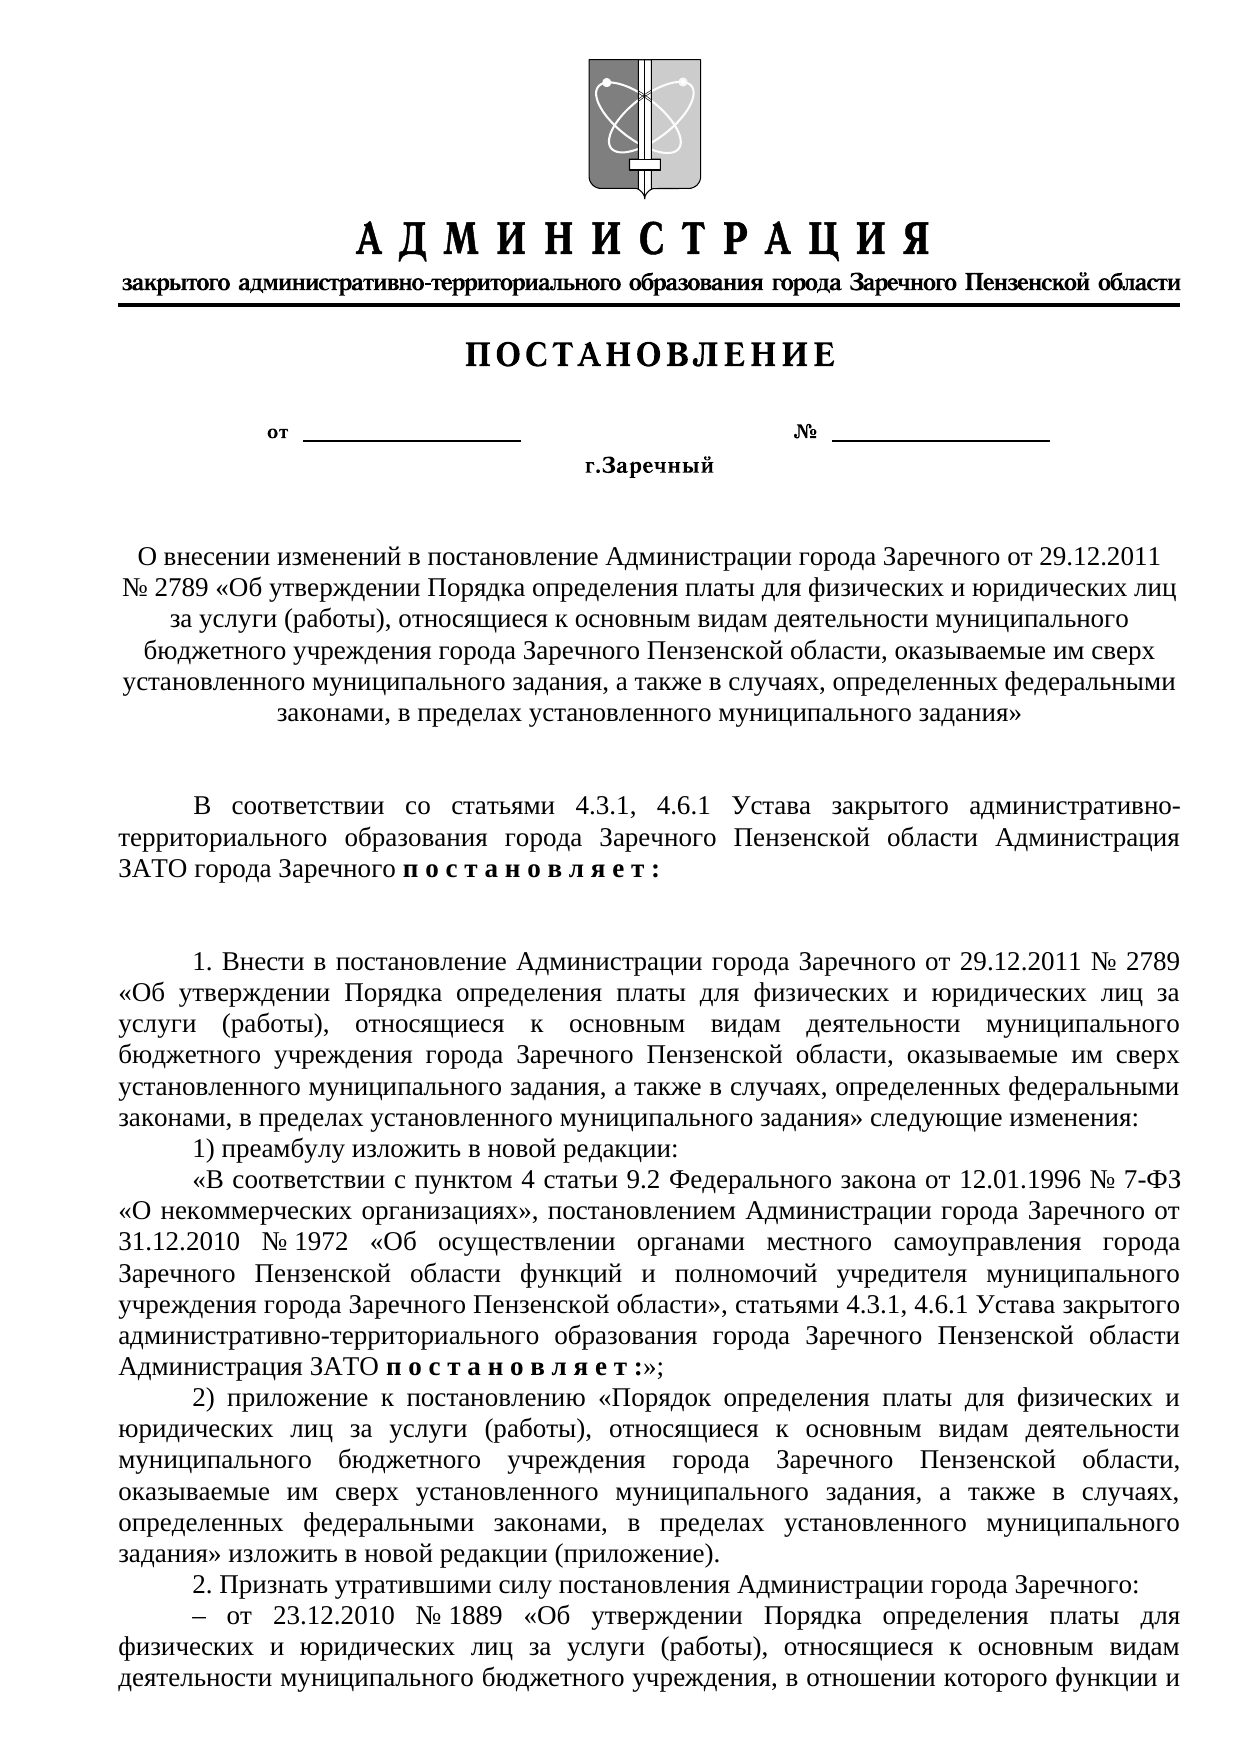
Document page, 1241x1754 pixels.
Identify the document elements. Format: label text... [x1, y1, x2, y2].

text «В соответствии с пунктом 4 статьи 9.2 Федерального закона от 12.01.1996 № 7-ФЗ «О некоммерческих организациях», постановлением Администрации города Заречного от 31.12.2010 № 1972 «Об осуществлении органами местного самоуправления города Заречного Пензенской области функций и полномочий учредителя муниципального учреждения города Заречного Пензенской области», статьями 4.3.1, 4.6.1 Устава закрытого административно-территориального образования города Заречного Пензенской области Администрация ЗАТО п о с т а н о в л я е т :»; [118, 1163, 1181, 1381]
text 1. Внести в постановление Администрации города Заречного от 29.12.2011 № 2789 «Об утверждении Порядка определения платы для физических и юридических лиц за услуги (работы), относящиеся к основным видам деятельности муниципального бюджетного учреждения города Заречного Пензенской области, оказываемые им сверх установленного муниципального задания, а также в случаях, определенных федеральными законами, в пределах установленного муниципального задания» следующие изменения: [118, 945, 1181, 1132]
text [118, 1599, 1181, 1693]
text В соответствии со статьями 4.3.1, 4.6.1 Устава закрытого административно-территориального образования города Заречного Пензенской области Администрация ЗАТО города Заречного п о с т а н о в л я е т : [118, 789, 1181, 883]
text 2. Признать утратившими силу постановления Администрации города Заречного: [118, 1568, 1181, 1599]
text 1) преамбулу изложить в новой редакции: [118, 1132, 1181, 1163]
text О внесении изменений в постановление Администрации города Заречного от 29.12.2011 № 2789 «Об утверждении Порядка определения платы для физических и юридических лиц за услуги (работы), относящиеся к основным видам деятельности муниципального бюджетного учреждения города Заречного Пензенской области, оказываемые им сверх установленного муниципального задания, а также в случаях, определенных федеральными законами, в пределах установленного муниципального задания» [118, 540, 1181, 727]
text 2) приложение к постановлению «Порядок определения платы для физических и юридических лиц за услуги (работы), относящиеся к основным видам деятельности муниципального бюджетного учреждения города Заречного Пензенской области, оказываемые им сверх установленного муниципального задания, а также в случаях, определенных федеральными законами, в пределах установленного муниципального задания» изложить в новой редакции (приложение). [118, 1381, 1181, 1568]
